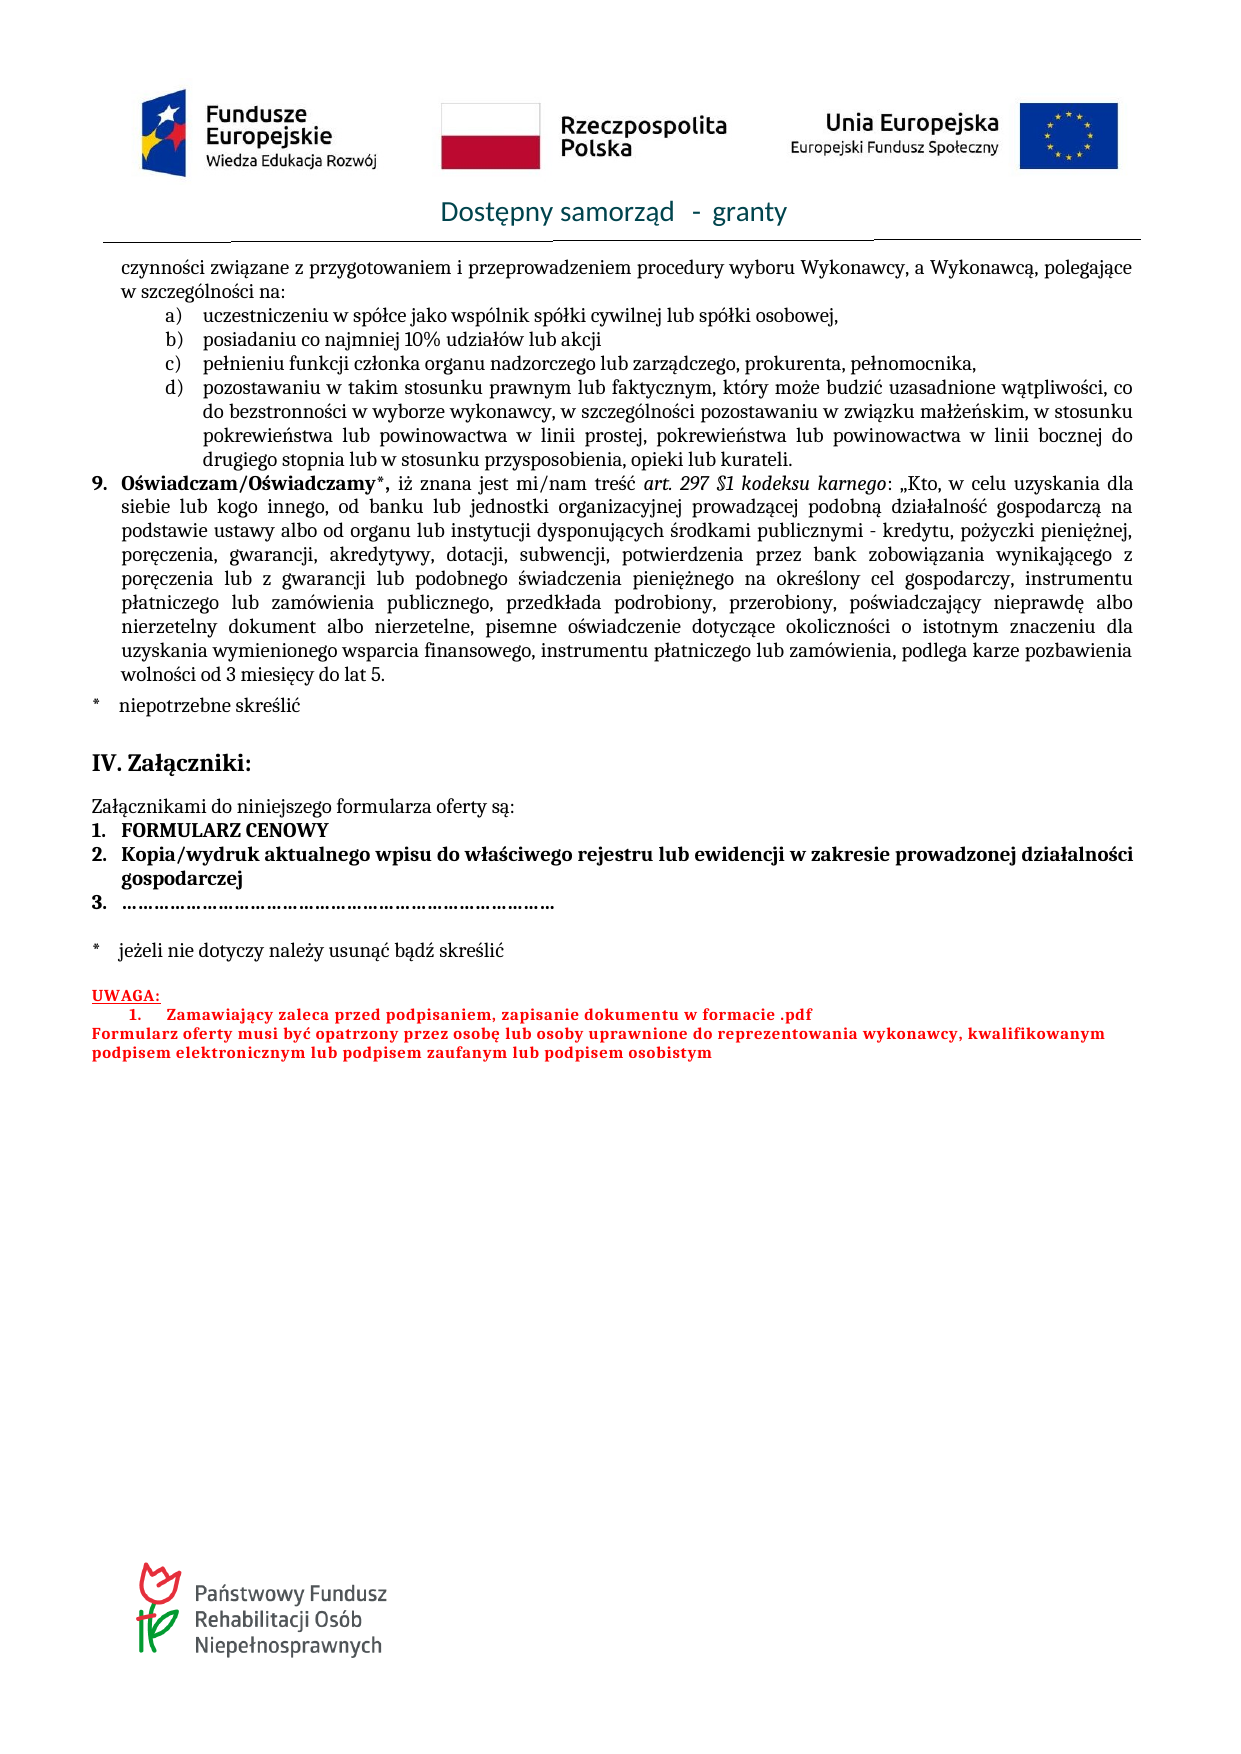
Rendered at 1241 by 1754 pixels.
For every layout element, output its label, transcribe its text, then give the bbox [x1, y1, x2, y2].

list pozostawaniu w takim stosunku prawnym lub faktycznym, który może budzić uzasadnione wątpliwości, co do bezstronności w wyborze wykonawcy, w szczególności pozostawaniu w związku małżeńskim, w stosunku pokrewieństwa lub powinowactwa w linii prostej, pokrewieństwa lub powinowactwa w linii bocznej do drugiego stopnia lub w stosunku przysposobienia, opieki lub kurateli. [165, 375, 1134, 471]
picture [91, 1521, 431, 1700]
list Zamawiający zaleca przed podpisaniem, zapisanie dokumentu w formacie .pdf [129, 1006, 1134, 1025]
text IV. Załączniki: [92, 749, 1134, 778]
list uczestniczeniu w spółce jako wspólnik spółki cywilnej lub spółki osobowej, [165, 303, 1134, 327]
picture [131, 78, 1129, 185]
text * jeżeli nie dotyczy należy usunąć bądź skreślić [92, 938, 1134, 962]
text * niepotrzebne skreślić [92, 694, 1134, 718]
list FORMULARZ CENOWY [92, 819, 1134, 843]
list Oświadczam/Oświadczamy*, iż znana jest mi/nam treść art. 297 §1 kodeksu karnego: „Kto, w celu uzyskania dla siebie lub kogo innego, od banku lub jednostki organizacyjnej prowadzącej podobną działalność gospodarczą na podstawie ustawy albo od organu lub instytucji dysponujących środkami publicznymi - kredytu, pożyczki pieniężnej, poręczenia, gwarancji, akredytywy, dotacji, subwencji, potwierdzenia przez bank zobowiązania wynikającego z poręczenia lub z gwarancji lub podobnego świadczenia pieniężnego na określony cel gospodarczy, instrumentu płatniczego lub zamówienia publicznego, przedkłada podrobiony, przerobiony, poświadczający nieprawdę albo nierzetelny dokument albo nierzetelne, pisemne oświadczenie dotyczące okoliczności o istotnym znaczeniu dla uzyskania wymienionego wsparcia finansowego, instrumentu płatniczego lub zamówienia, podlega karze pozbawienia wolności od 3 miesięcy do lat 5. [92, 471, 1134, 687]
text UWAGA: [92, 986, 1134, 1006]
list posiadaniu co najmniej 10% udziałów lub akcji [165, 327, 1134, 351]
text Formularz oferty musi być opatrzony przez osobę lub osoby uprawnione do reprezentowania wykonawcy, kwalifikowanym podpisem elektronicznym lub podpisem zaufanym lub podpisem osobistym [92, 1025, 1134, 1063]
list Kopia/wydruk aktualnego wpisu do właściwego rejestru lub ewidencji w zakresie prowadzonej działalności gospodarczej [92, 843, 1134, 891]
list pełnieniu funkcji członka organu nadzorczego lub zarządczego, prokurenta, pełnomocnika, [165, 351, 1134, 375]
list ……………………………………………………………………… [92, 891, 1134, 914]
text Załącznikami do niniejszego formularza oferty są: [92, 795, 1134, 819]
